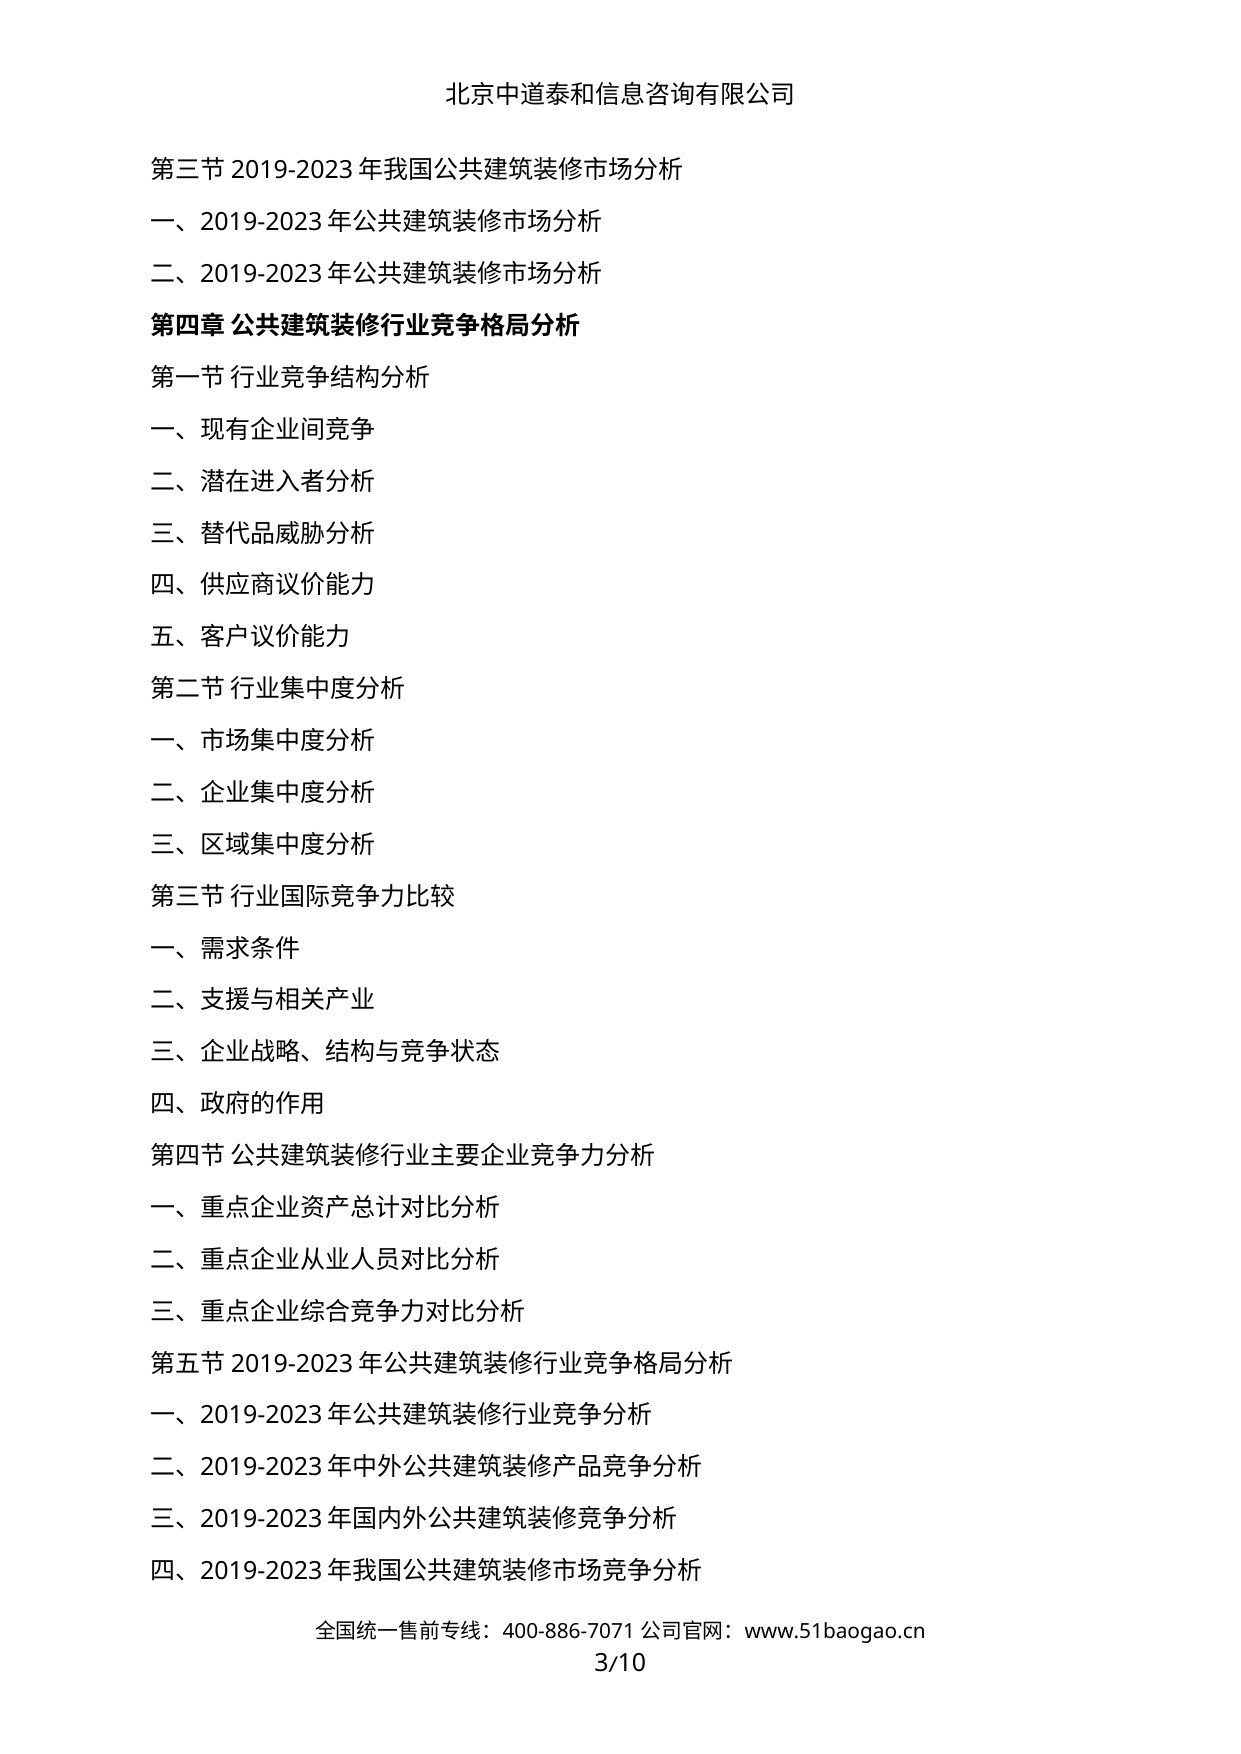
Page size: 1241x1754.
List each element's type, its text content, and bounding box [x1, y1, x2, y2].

text 第四章 公共建筑装修行业竞争格局分析 [150, 306, 1090, 342]
text 二、2019-2023年公共建筑装修市场分析 [150, 254, 1090, 290]
text 三、区域集中度分析 [150, 824, 1090, 861]
text 二、支援与相关产业 [150, 980, 1090, 1016]
text 第二节 行业集中度分析 [150, 669, 1090, 705]
text 三、替代品威胁分析 [150, 513, 1090, 549]
text 一、2019-2023年公共建筑装修市场分析 [150, 202, 1090, 238]
text 四、供应商议价能力 [150, 565, 1090, 601]
text 四、2019-2023年我国公共建筑装修市场竞争分析 [150, 1551, 1090, 1587]
text 二、潜在进入者分析 [150, 461, 1090, 497]
text 二、重点企业从业人员对比分析 [150, 1239, 1090, 1276]
text 一、需求条件 [150, 928, 1090, 964]
text 五、客户议价能力 [150, 617, 1090, 653]
text 二、2019-2023年中外公共建筑装修产品竞争分析 [150, 1447, 1090, 1483]
text 第三节 行业国际竞争力比较 [150, 876, 1090, 912]
text 一、市场集中度分析 [150, 721, 1090, 757]
text 三、企业战略、结构与竞争状态 [150, 1032, 1090, 1068]
text 第三节 2019-2023年我国公共建筑装修市场分析 [150, 150, 1090, 186]
text 第四节 公共建筑装修行业主要企业竞争力分析 [150, 1136, 1090, 1172]
text 一、重点企业资产总计对比分析 [150, 1187, 1090, 1224]
text 二、企业集中度分析 [150, 772, 1090, 809]
text 第五节 2019-2023年公共建筑装修行业竞争格局分析 [150, 1343, 1090, 1379]
text 一、2019-2023年公共建筑装修行业竞争分析 [150, 1395, 1090, 1431]
text 第一节 行业竞争结构分析 [150, 357, 1090, 394]
text 三、2019-2023年国内外公共建筑装修竞争分析 [150, 1499, 1090, 1535]
text 四、政府的作用 [150, 1084, 1090, 1120]
text 一、现有企业间竞争 [150, 409, 1090, 446]
text 三、重点企业综合竞争力对比分析 [150, 1291, 1090, 1327]
